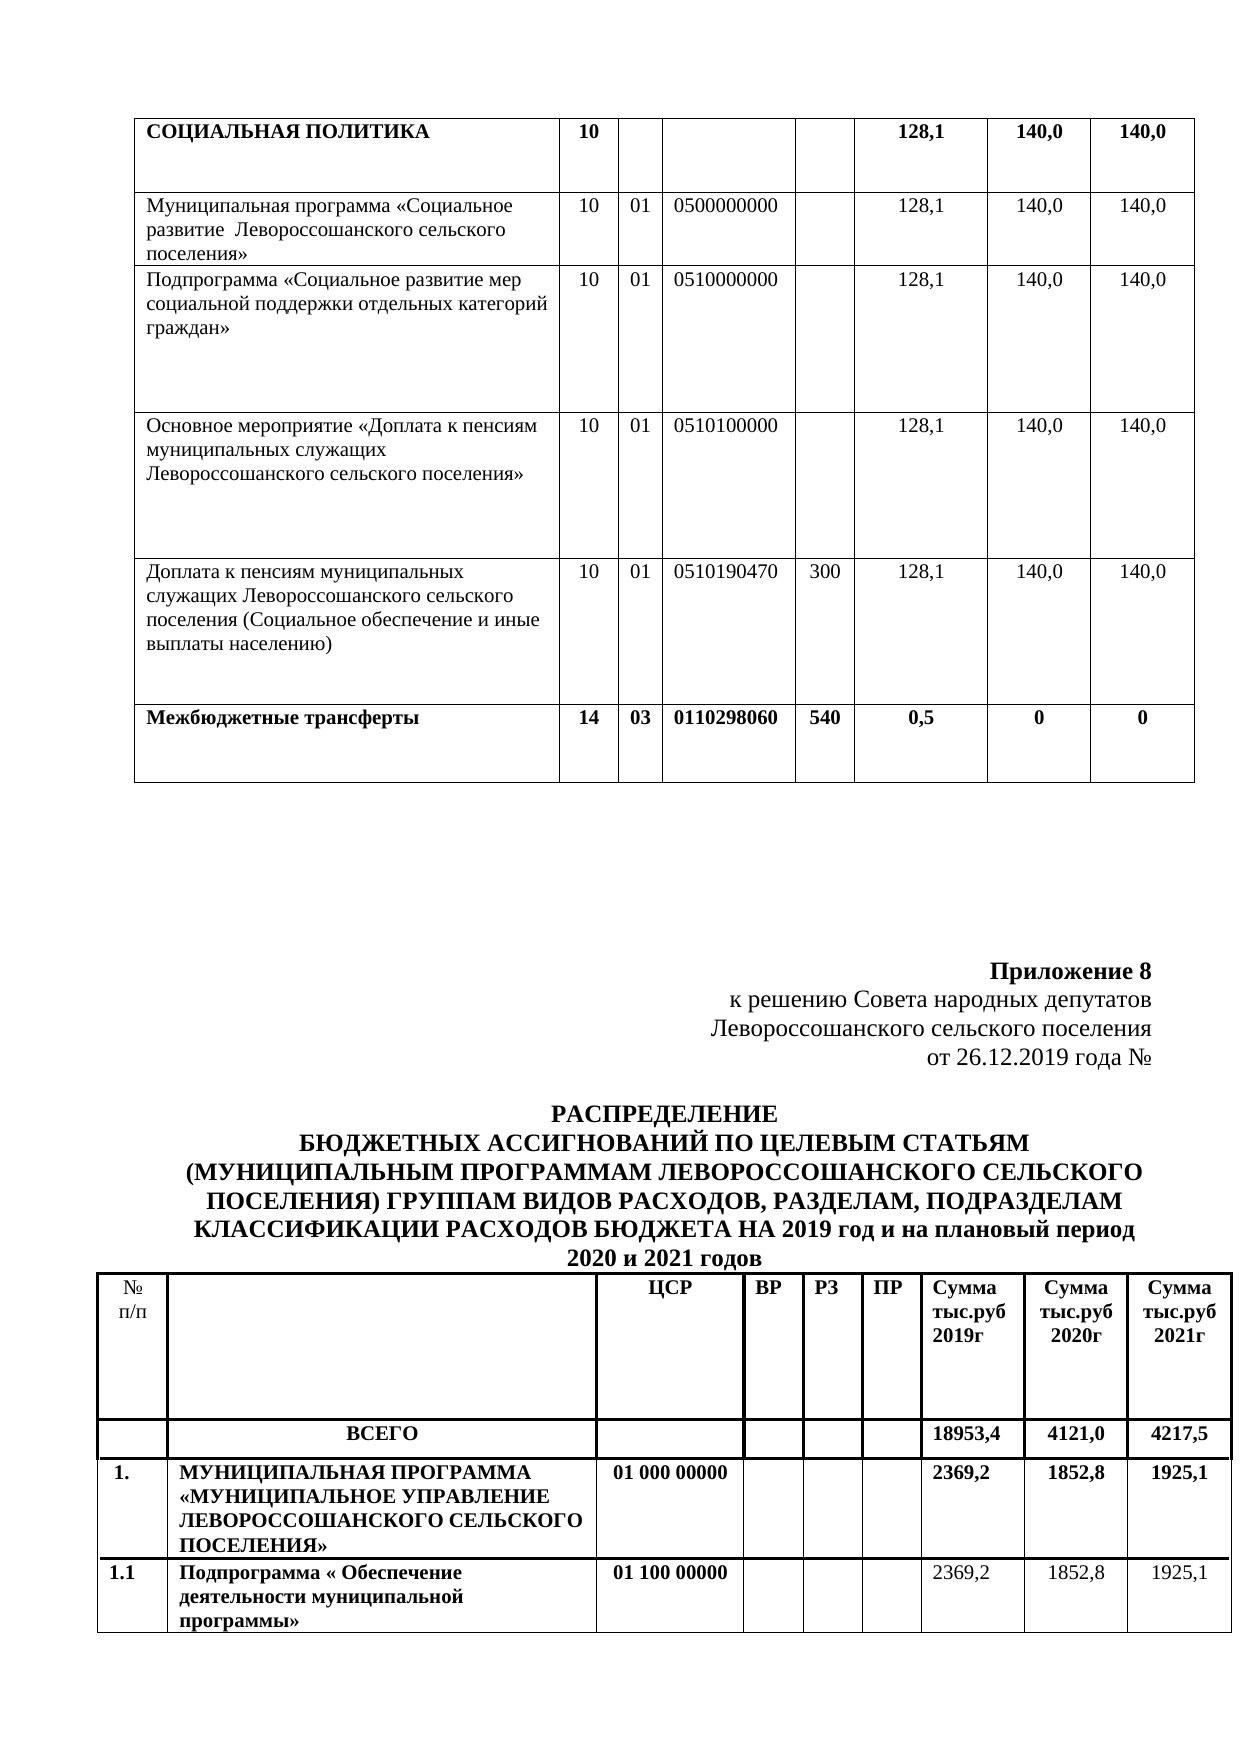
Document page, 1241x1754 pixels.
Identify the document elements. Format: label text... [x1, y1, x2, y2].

table_cell [744, 1460, 803, 1557]
table_cell 140,0 [988, 559, 1090, 704]
table_cell [598, 1421, 742, 1457]
table_cell 18953,4 [923, 1421, 1023, 1457]
table_cell 1925,1 [1128, 1457, 1231, 1557]
table_header № п/п [99, 1275, 166, 1418]
table_cell 0 [1091, 705, 1194, 782]
table_cell Межбюджетные трансферты [135, 705, 559, 782]
table_cell 140,0 [1091, 193, 1194, 265]
text РАСПРЕДЕЛЕНИЕ [177, 1099, 1152, 1128]
table_header ПР [864, 1275, 920, 1418]
table_cell 300 [796, 559, 854, 704]
table_cell [796, 119, 854, 192]
table_cell 128,1 [855, 119, 987, 192]
table_cell [863, 1460, 921, 1557]
table_cell [863, 1560, 921, 1632]
table_cell [746, 1421, 802, 1457]
text Левороссошанского сельского поселения [177, 1013, 1152, 1042]
table_cell 0510100000 [663, 413, 795, 558]
table_cell Подпрограмма «Социальное развитие мер социальной поддержки отдельных категорий граждан» [135, 266, 559, 412]
table_cell 2369,2 [922, 1560, 1024, 1632]
table_cell 1852,8 [1025, 1560, 1127, 1632]
table_cell 10 [560, 413, 618, 558]
table_cell 140,0 [1091, 266, 1194, 412]
table_cell 2369,2 [922, 1460, 1024, 1557]
table_cell [99, 1421, 166, 1457]
table_header Сумма тыс.руб 2021г [1129, 1275, 1230, 1418]
table_cell 0510000000 [663, 266, 795, 412]
table_cell 140,0 [988, 413, 1090, 558]
table_cell 01 000 00000 [597, 1460, 743, 1557]
table_cell [805, 1421, 861, 1457]
table_header Сумма тыс.руб 2019г [923, 1275, 1023, 1418]
table_cell 01 [619, 193, 662, 265]
table_cell 128,1 [855, 266, 987, 412]
table_cell 1.1 [98, 1557, 167, 1632]
table_cell 0500000000 [663, 193, 795, 265]
table_cell 01 [619, 559, 662, 704]
table_cell 128,1 [855, 193, 987, 265]
table_cell 0,5 [855, 705, 987, 782]
table_cell 0510190470 [663, 559, 795, 704]
table_header ВР [746, 1275, 802, 1418]
text БЮДЖЕТНЫХ АССИГНОВАНИЙ ПО ЦЕЛЕВЫМ СТАТЬЯМ (МУНИЦИПАЛЬНЫМ ПРОГРАММАМ ЛЕВОРОССОШАНСКОГО СЕЛЬСКОГО ПОСЕЛЕНИЯ) ГРУППАМ ВИДОВ РАСХОДОВ, РАЗДЕЛАМ, ПОДРАЗДЕЛАМ [177, 1128, 1152, 1214]
table_header ЦСР [598, 1275, 742, 1418]
table_cell 10 [560, 559, 618, 704]
table_cell 01 [619, 266, 662, 412]
table_cell [804, 1560, 862, 1632]
table_cell 140,0 [1091, 119, 1194, 192]
table_cell [619, 119, 662, 192]
text КЛАССИФИКАЦИИ РАСХОДОВ БЮДЖЕТА НА 2019 год и на плановый период 2020 и 2021 годов [177, 1214, 1152, 1272]
table_cell 140,0 [988, 193, 1090, 265]
table_cell [663, 119, 795, 192]
table_cell [744, 1560, 803, 1632]
table_cell 10 [560, 119, 618, 192]
table_cell [98, 1457, 167, 1557]
table_cell СОЦИАЛЬНАЯ ПОЛИТИКА [135, 119, 559, 192]
table_cell [796, 193, 854, 265]
table_header Сумма тыс.руб 2020г [1026, 1275, 1126, 1418]
text от 26.12.2019 года № [177, 1042, 1152, 1071]
table_cell Доплата к пенсиям муниципальных служащих Левороссошанского сельского поселения (Социальное обеспечение и иные выплаты населению) [135, 559, 559, 704]
table_cell [796, 266, 854, 412]
table_cell 01 [619, 413, 662, 558]
table_cell 0110298060 [663, 705, 795, 782]
text к решению Совета народных депутатов [177, 984, 1152, 1013]
table_cell 128,1 [855, 413, 987, 558]
table_cell 0 [988, 705, 1090, 782]
table_cell [796, 413, 854, 558]
table_cell МУНИЦИПАЛЬНАЯ ПРОГРАММА «МУНИЦИПАЛЬНОЕ УПРАВЛЕНИЕ ЛЕВОРОССОШАНСКОГО СЕЛЬСКОГО ПОСЕЛЕНИЯ» [168, 1460, 596, 1557]
table_cell ВСЕГО [169, 1421, 595, 1457]
table_cell 4217,5 [1129, 1421, 1230, 1457]
table_cell 540 [796, 705, 854, 782]
table_header РЗ [805, 1275, 861, 1418]
table_cell Подпрограмма « Обеспечение деятельности муниципальной программы» [168, 1560, 596, 1632]
table_cell 140,0 [988, 266, 1090, 412]
table_header [169, 1275, 595, 1418]
table_cell Основное мероприятие «Доплата к пенсиям муниципальных служащих Левороссошанского сельского поселения» [135, 413, 559, 558]
table_cell 14 [560, 705, 618, 782]
table_cell 01 100 00000 [597, 1560, 743, 1632]
table_cell 4121,0 [1026, 1421, 1126, 1457]
text Приложение 8 [177, 956, 1152, 984]
table_cell 1925,1 [1128, 1557, 1231, 1632]
table_cell 140,0 [1091, 413, 1194, 558]
table_cell 03 [619, 705, 662, 782]
table_cell 140,0 [988, 119, 1090, 192]
table_cell 128,1 [855, 559, 987, 704]
table_cell 10 [560, 193, 618, 265]
table_cell [804, 1460, 862, 1557]
table_cell 1852,8 [1025, 1460, 1127, 1557]
table_cell 10 [560, 266, 618, 412]
table_cell [864, 1421, 920, 1457]
table_cell Муниципальная программа «Социальное развитие Левороссошанского сельского поселения» [135, 193, 559, 265]
table_cell 140,0 [1091, 559, 1194, 704]
